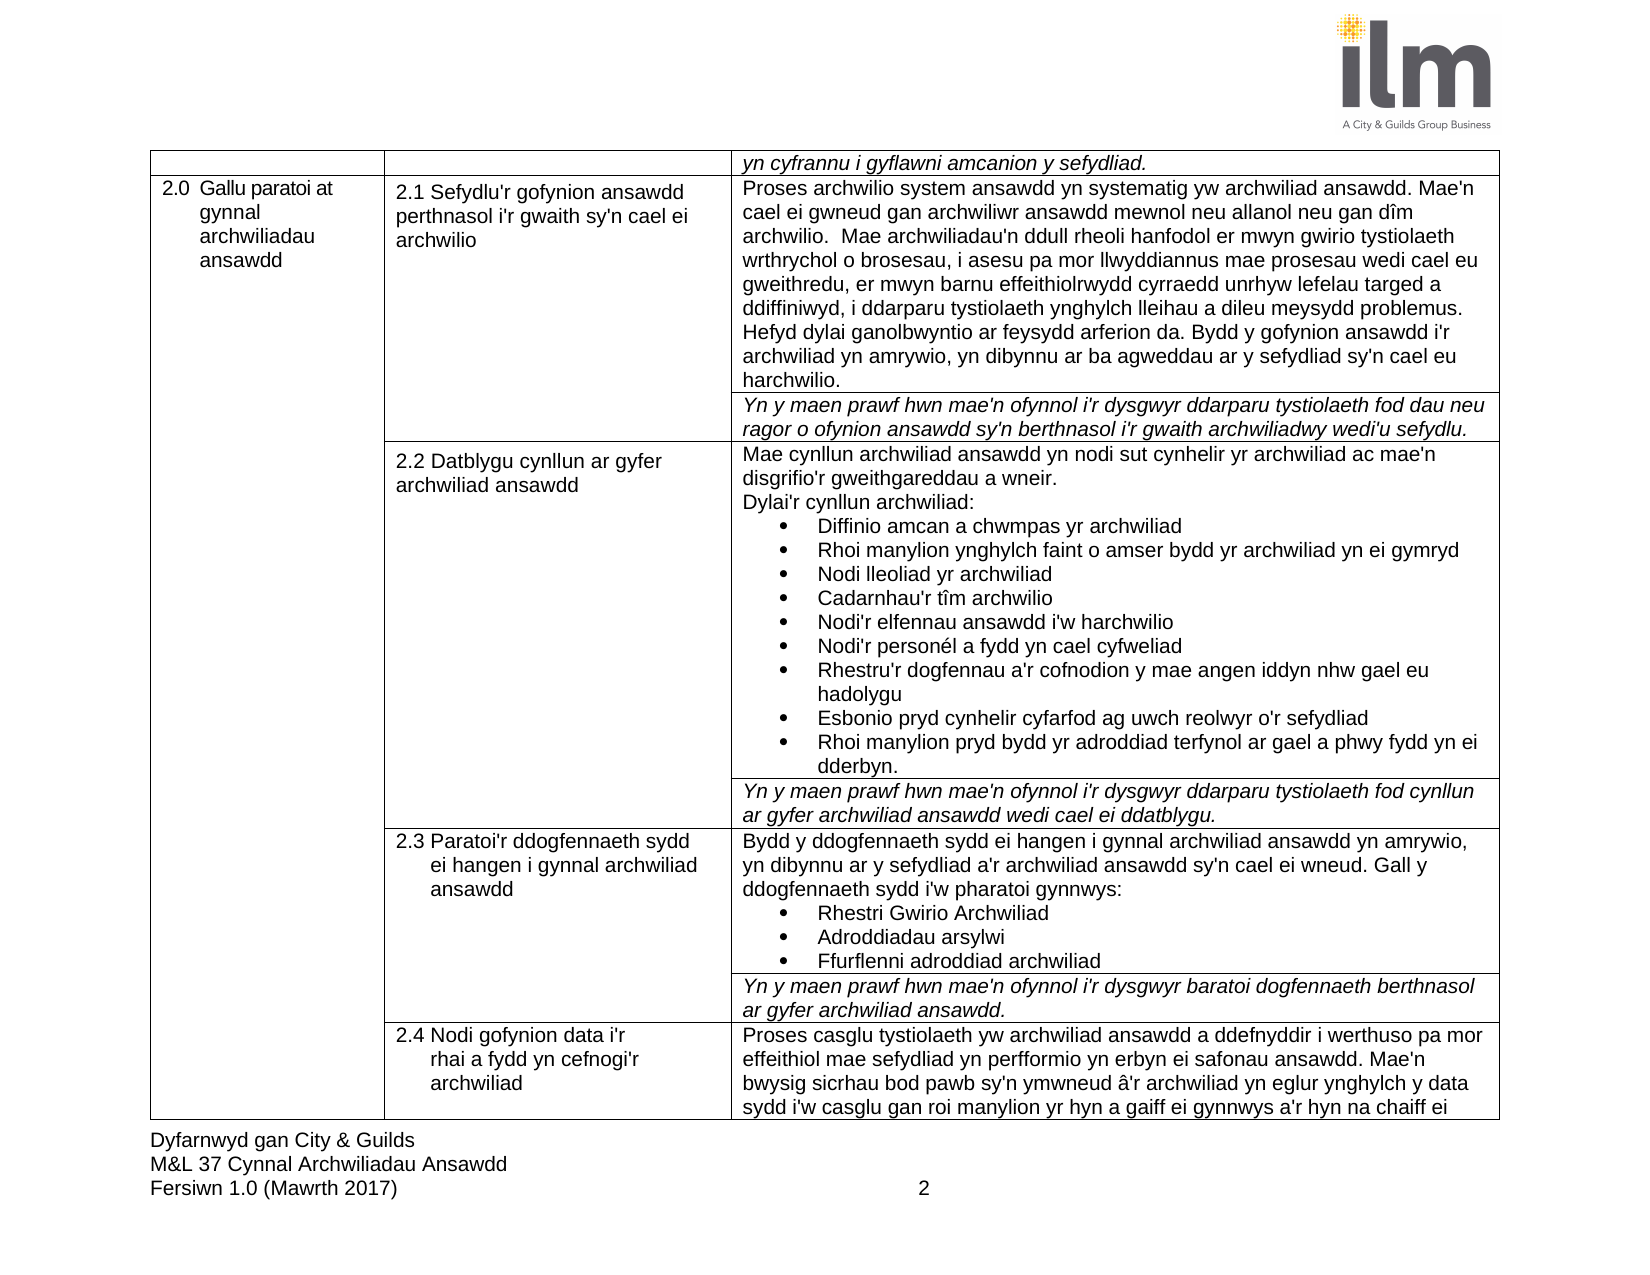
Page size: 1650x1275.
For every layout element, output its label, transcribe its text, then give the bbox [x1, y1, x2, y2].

picture [1335, 14, 1503, 135]
table_cell Bydd y ddogfennaeth sydd ei hangen i gynnal archwiliad ansawdd yn amrywio, yn dibynnu ar y sefydliad a'r archwiliad ansawdd sy'n cael ei wneud. Gall y ddogfennaeth sydd i'w pharatoi gynnwys: Rhestri Gwirio Archwiliad Adroddiadau arsylwi Ffurflenni adroddiad archwiliad [732, 829, 1499, 973]
table_cell Yn y maen prawf hwn mae'n ofynnol i'r dysgwyr ddarparu tystiolaeth fod cynllun ar gyfer archwiliad ansawdd wedi cael ei ddatblygu. [732, 779, 1499, 828]
table_cell 2.3 Paratoi'r ddogfennaeth sydd ei hangen i gynnal archwiliad ansawdd [385, 829, 731, 1022]
table_cell 2.2 Datblygu cynllun ar gyfer archwiliad ansawdd [385, 442, 731, 828]
table_cell Yn y maen prawf hwn mae'n ofynnol i'r dysgwyr ddarparu tystiolaeth fod dau neu ragor o ofynion ansawdd sy'n berthnasol i'r gwaith archwiliadwy wedi'u sefydlu. [732, 393, 1499, 441]
table_cell Yn y maen prawf hwn mae'n ofynnol i'r dysgwyr baratoi dogfennaeth berthnasol ar gyfer archwiliad ansawdd. [732, 974, 1499, 1022]
table_cell Yn y maen prawf hwn mae'n ofynnol i'r dysgwyr asesu sut mae rheoli ansawdd yn cyfrannu i gyflawni amcanion y sefydliad. [732, 151, 1499, 175]
table_cell Mae cynllun archwiliad ansawdd yn nodi sut cynhelir yr archwiliad ac mae'n disgrifio'r gweithgareddau a wneir. Dylai'r cynllun archwiliad: Diffinio amcan a chwmpas yr archwiliad Rhoi manylion ynghylch faint o amser bydd yr archwiliad yn ei gymryd Nodi lleoliad yr archwiliad Cadarnhau'r tîm archwilio Nodi'r elfennau ansawdd i'w harchwilio Nodi'r personél a fydd yn cael cyfweliad Rhestru'r dogfennau a'r cofnodion y mae angen iddyn nhw gael eu hadolygu Esbonio pryd cynhelir cyfarfod ag uwch reolwyr o'r sefydliad Rhoi manylion pryd bydd yr adroddiad terfynol ar gael a phwy fydd yn ei dderbyn. [732, 442, 1499, 778]
table_cell 2.1 Sefydlu'r gofynion ansawdd perthnasol i'r gwaith sy'n cael ei archwilio [385, 176, 731, 441]
table_cell Proses archwilio system ansawdd yn systematig yw archwiliad ansawdd. Mae'n cael ei gwneud gan archwiliwr ansawdd mewnol neu allanol neu gan dîm archwilio. Mae archwiliadau'n ddull rheoli hanfodol er mwyn gwirio tystiolaeth wrthrychol o brosesau, i asesu pa mor llwyddiannus mae prosesau wedi cael eu gweithredu, er mwyn barnu effeithiolrwydd cyrraedd unrhyw lefelau targed a ddiffiniwyd, i ddarparu tystiolaeth ynghylch lleihau a dileu meysydd problemus. Hefyd dylai ganolbwyntio ar feysydd arferion da. Bydd y gofynion ansawdd i'r archwiliad yn amrywio, yn dibynnu ar ba agweddau ar y sefydliad sy'n cael eu harchwilio. [732, 176, 1499, 392]
table_cell Gallu paratoi at gynnal archwiliadau ansawdd [151, 176, 384, 1119]
table_cell 2.4 Nodi gofynion data i'r rhai a fydd yn cefnogi'r archwiliad [385, 1023, 731, 1119]
